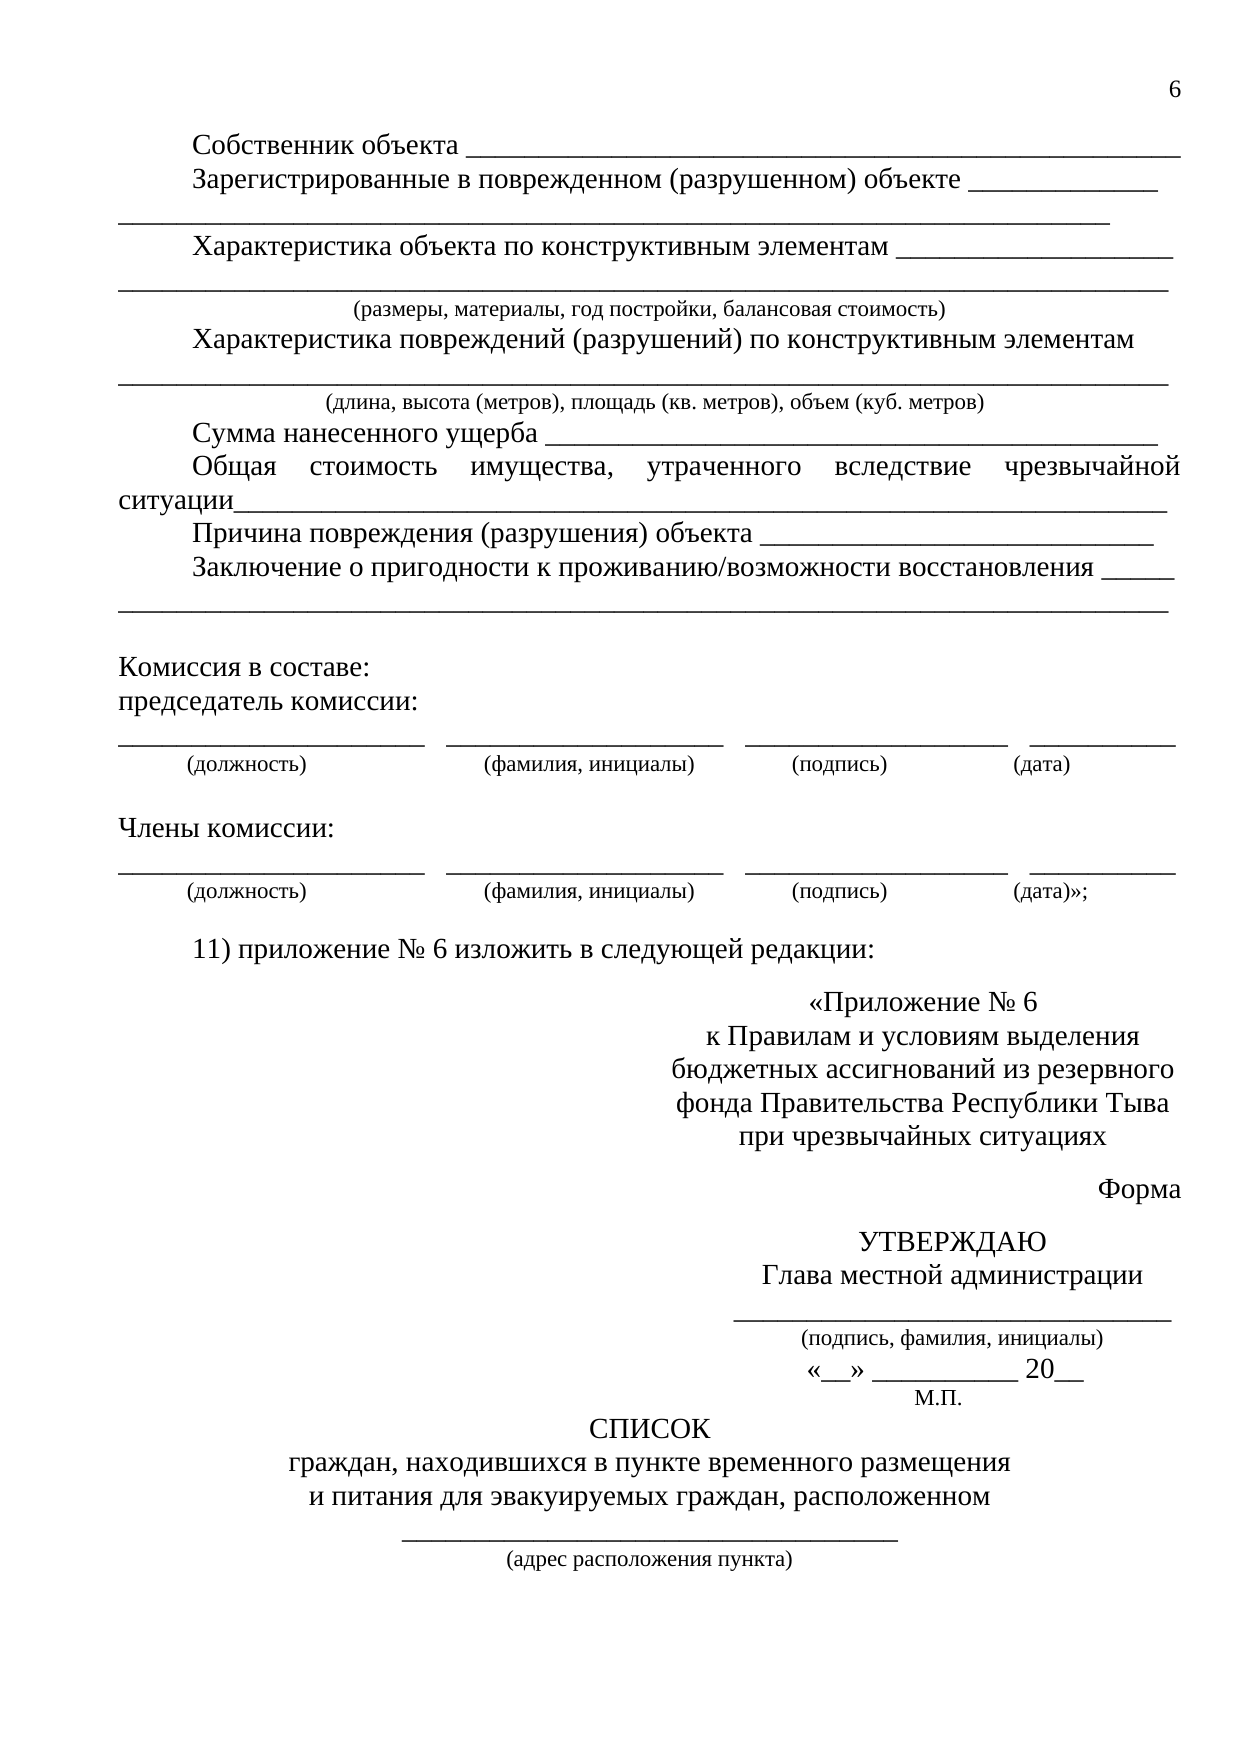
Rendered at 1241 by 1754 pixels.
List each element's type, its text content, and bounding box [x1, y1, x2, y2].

text «__» __________ 20__ [709, 1351, 1181, 1384]
text ______________________________ [723, 1291, 1181, 1324]
text к Правилам и условиям выделения [664, 1018, 1181, 1051]
text Сумма нанесенного ущерба __________________________________________ [118, 415, 1181, 448]
text Характеристика объекта по конструктивным элементам ___________________ [118, 228, 1181, 261]
text председатель комиссии: [118, 683, 1181, 717]
text Причина повреждения (разрушения) объекта ___________________________ [118, 515, 1181, 549]
text и питания для эвакуируемых граждан, расположенном __________________________________ [118, 1478, 1181, 1545]
text (должность) (фамилия, инициалы) (подпись) (дата)»; [118, 877, 1181, 903]
text _____________________ ___________________ __________________ __________ [118, 844, 1181, 877]
text бюджетных ассигнований из резервного [664, 1051, 1181, 1085]
text _____________________ ___________________ __________________ __________ [118, 717, 1181, 750]
text Комиссия в составе: [118, 649, 1181, 683]
text граждан, находившихся в пункте временного размещения [118, 1444, 1181, 1478]
text (размеры, материалы, год постройки, балансовая стоимость) [118, 295, 1181, 321]
text УТВЕРЖДАЮ [723, 1224, 1181, 1257]
text ________________________________________________________________________ [118, 261, 1181, 295]
text М.П. [650, 1384, 1181, 1411]
text (подпись, фамилия, инициалы) [723, 1324, 1181, 1351]
text (длина, высота (метров), площадь (кв. метров), объем (куб. метров) [118, 388, 1181, 415]
text при чрезвычайных ситуациях [664, 1118, 1181, 1152]
text (адрес расположения пункта) [118, 1545, 1181, 1571]
text Глава местной администрации [723, 1257, 1181, 1291]
text Зарегистрированные в поврежденном (разрушенном) объекте _____________ [118, 161, 1181, 194]
text Собственник объекта _________________________________________________ [118, 127, 1181, 161]
text (должность) (фамилия, инициалы) (подпись) (дата) [118, 750, 1181, 777]
text 11) приложение № 6 изложить в следующей редакции: [118, 932, 1181, 965]
text ________________________________________________________________________ [118, 582, 1181, 616]
text «Приложение № 6 [664, 984, 1181, 1018]
text Члены комиссии: [118, 810, 1181, 844]
text ________________________________________________________________________ [118, 355, 1181, 388]
text фонда Правительства Республики Тыва [664, 1085, 1181, 1118]
text СПИСОК [118, 1411, 1181, 1444]
text Общая стоимость имущества, утраченного вследствие чрезвычайной ситуации________________________________________________________________ [118, 448, 1181, 515]
text Заключение о пригодности к проживанию/возможности восстановления _____ [118, 549, 1181, 582]
text ____________________________________________________________________ [118, 194, 1181, 228]
text Форма [118, 1171, 1181, 1205]
text Характеристика повреждений (разрушений) по конструктивным элементам [118, 321, 1181, 355]
